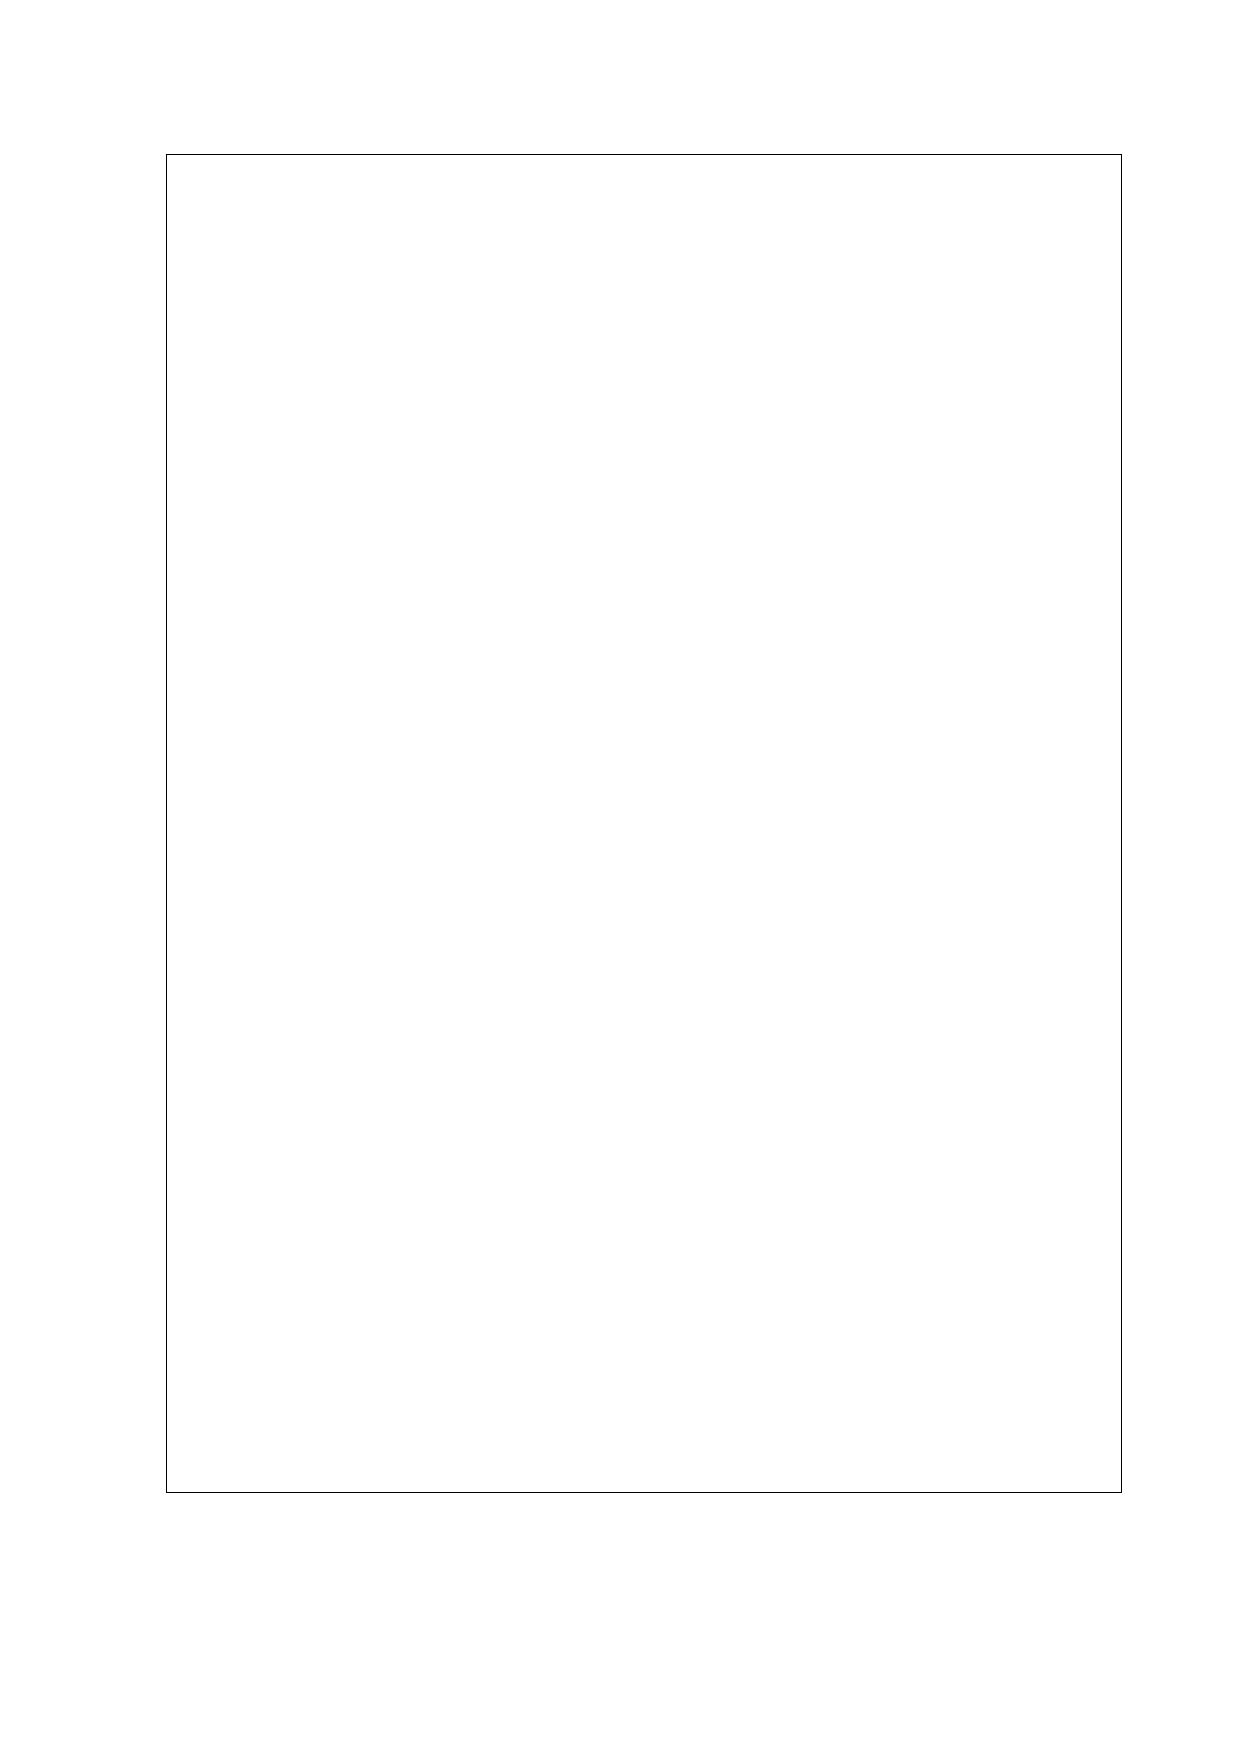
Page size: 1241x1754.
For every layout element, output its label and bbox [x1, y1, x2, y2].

table_header [167, 155, 1121, 1492]
